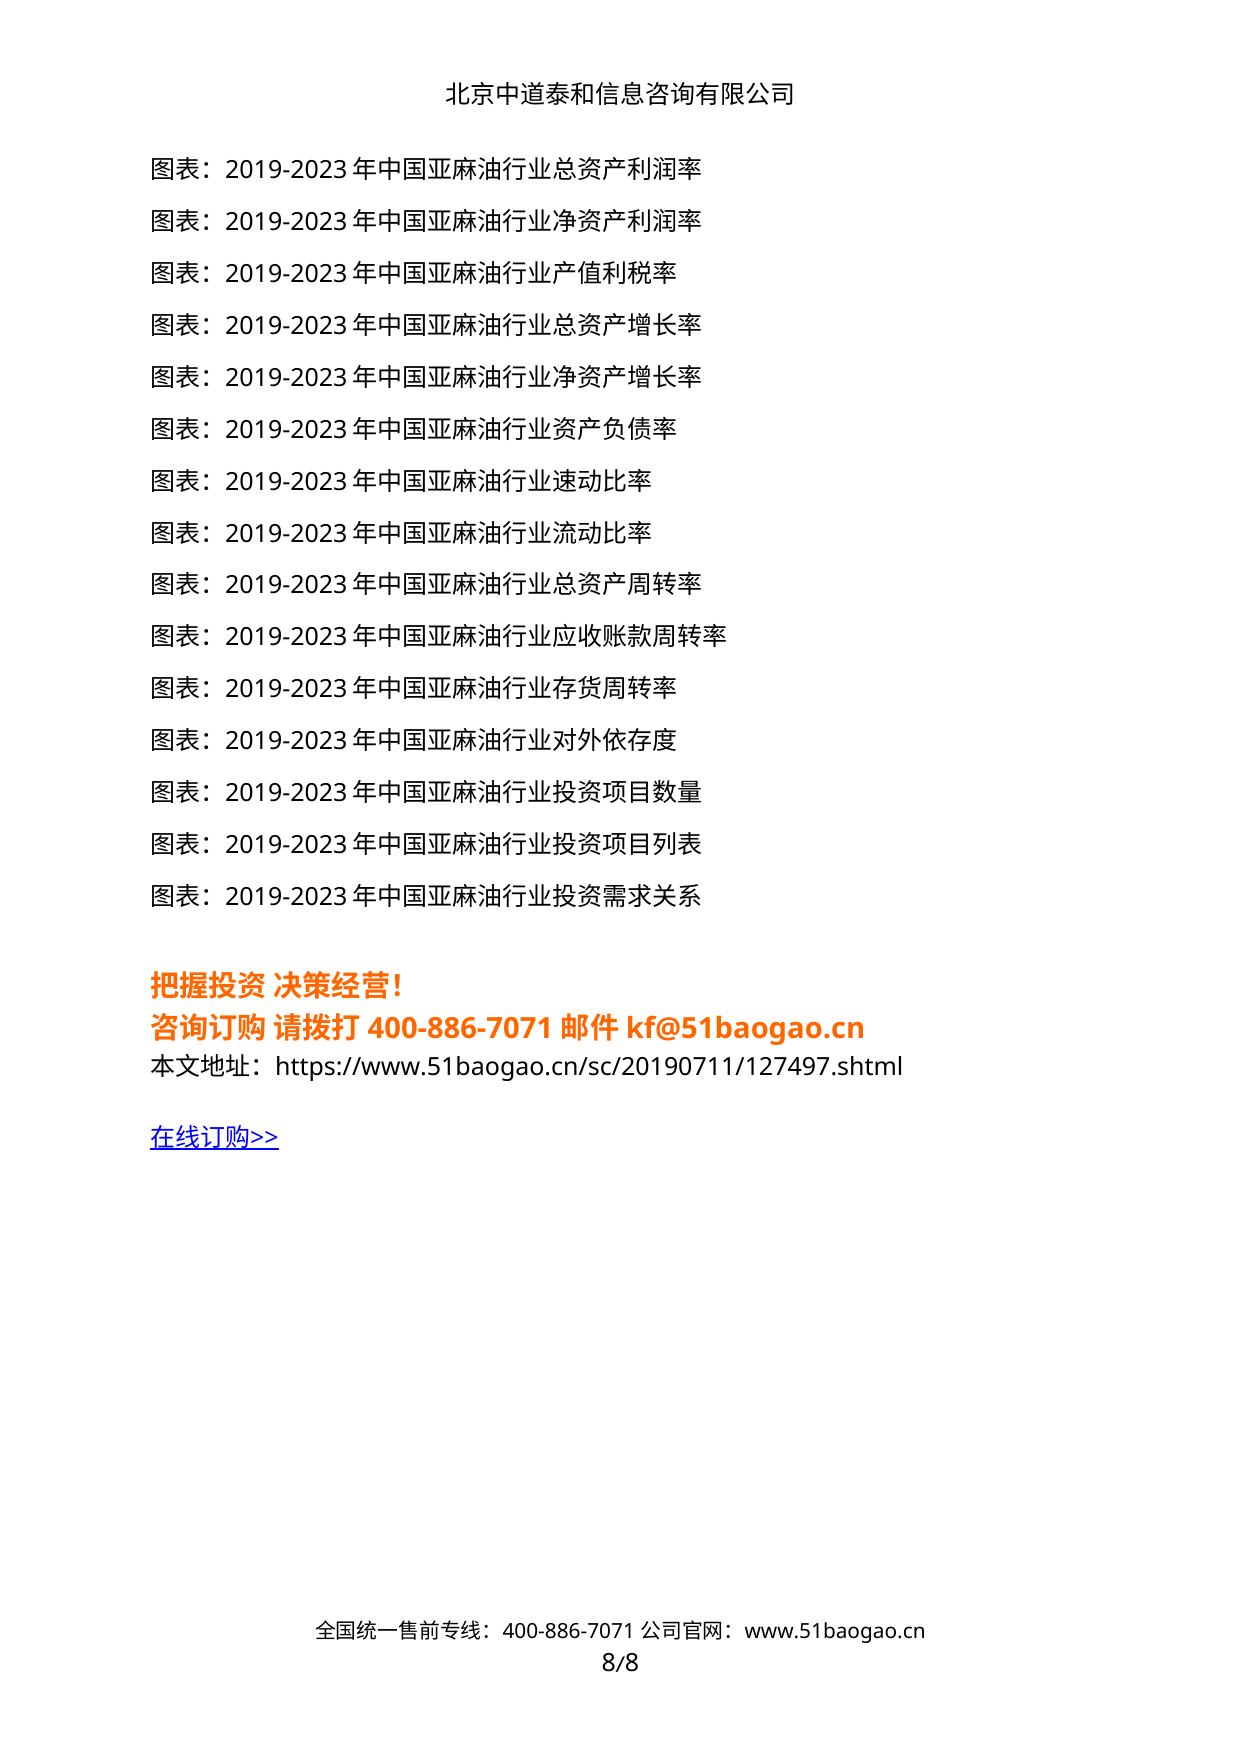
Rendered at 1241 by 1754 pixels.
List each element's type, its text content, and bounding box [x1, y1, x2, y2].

text 图表：2019-2023年中国亚麻油行业应收账款周转率 [150, 617, 1090, 653]
text 图表：2019-2023年中国亚麻油行业总资产增长率 [150, 306, 1090, 342]
text 图表：2019-2023年中国亚麻油行业资产负债率 [150, 409, 1090, 446]
text 图表：2019-2023年中国亚麻油行业总资产周转率 [150, 565, 1090, 601]
text 图表：2019-2023年中国亚麻油行业总资产利润率 [150, 150, 1090, 186]
text 图表：2019-2023年中国亚麻油行业投资项目数量 [150, 772, 1090, 809]
text 图表：2019-2023年中国亚麻油行业对外依存度 [150, 721, 1090, 757]
text 图表：2019-2023年中国亚麻油行业产值利税率 [150, 254, 1090, 290]
text 图表：2019-2023年中国亚麻油行业速动比率 [150, 461, 1090, 497]
text 图表：2019-2023年中国亚麻油行业投资项目列表 [150, 824, 1090, 861]
text 图表：2019-2023年中国亚麻油行业投资需求关系 [150, 876, 1090, 912]
text 在线订购>> [150, 1083, 1090, 1153]
text 把握投资 决策经营！咨询订购 请拨打 400-886-7071 邮件 kf@51baogao.cn本文地址：https://www.51baogao.cn/sc/20190711/127497.shtml [150, 928, 1090, 1083]
text 图表：2019-2023年中国亚麻油行业净资产增长率 [150, 357, 1090, 394]
text 图表：2019-2023年中国亚麻油行业净资产利润率 [150, 202, 1090, 238]
text 图表：2019-2023年中国亚麻油行业流动比率 [150, 513, 1090, 549]
text 图表：2019-2023年中国亚麻油行业存货周转率 [150, 669, 1090, 705]
